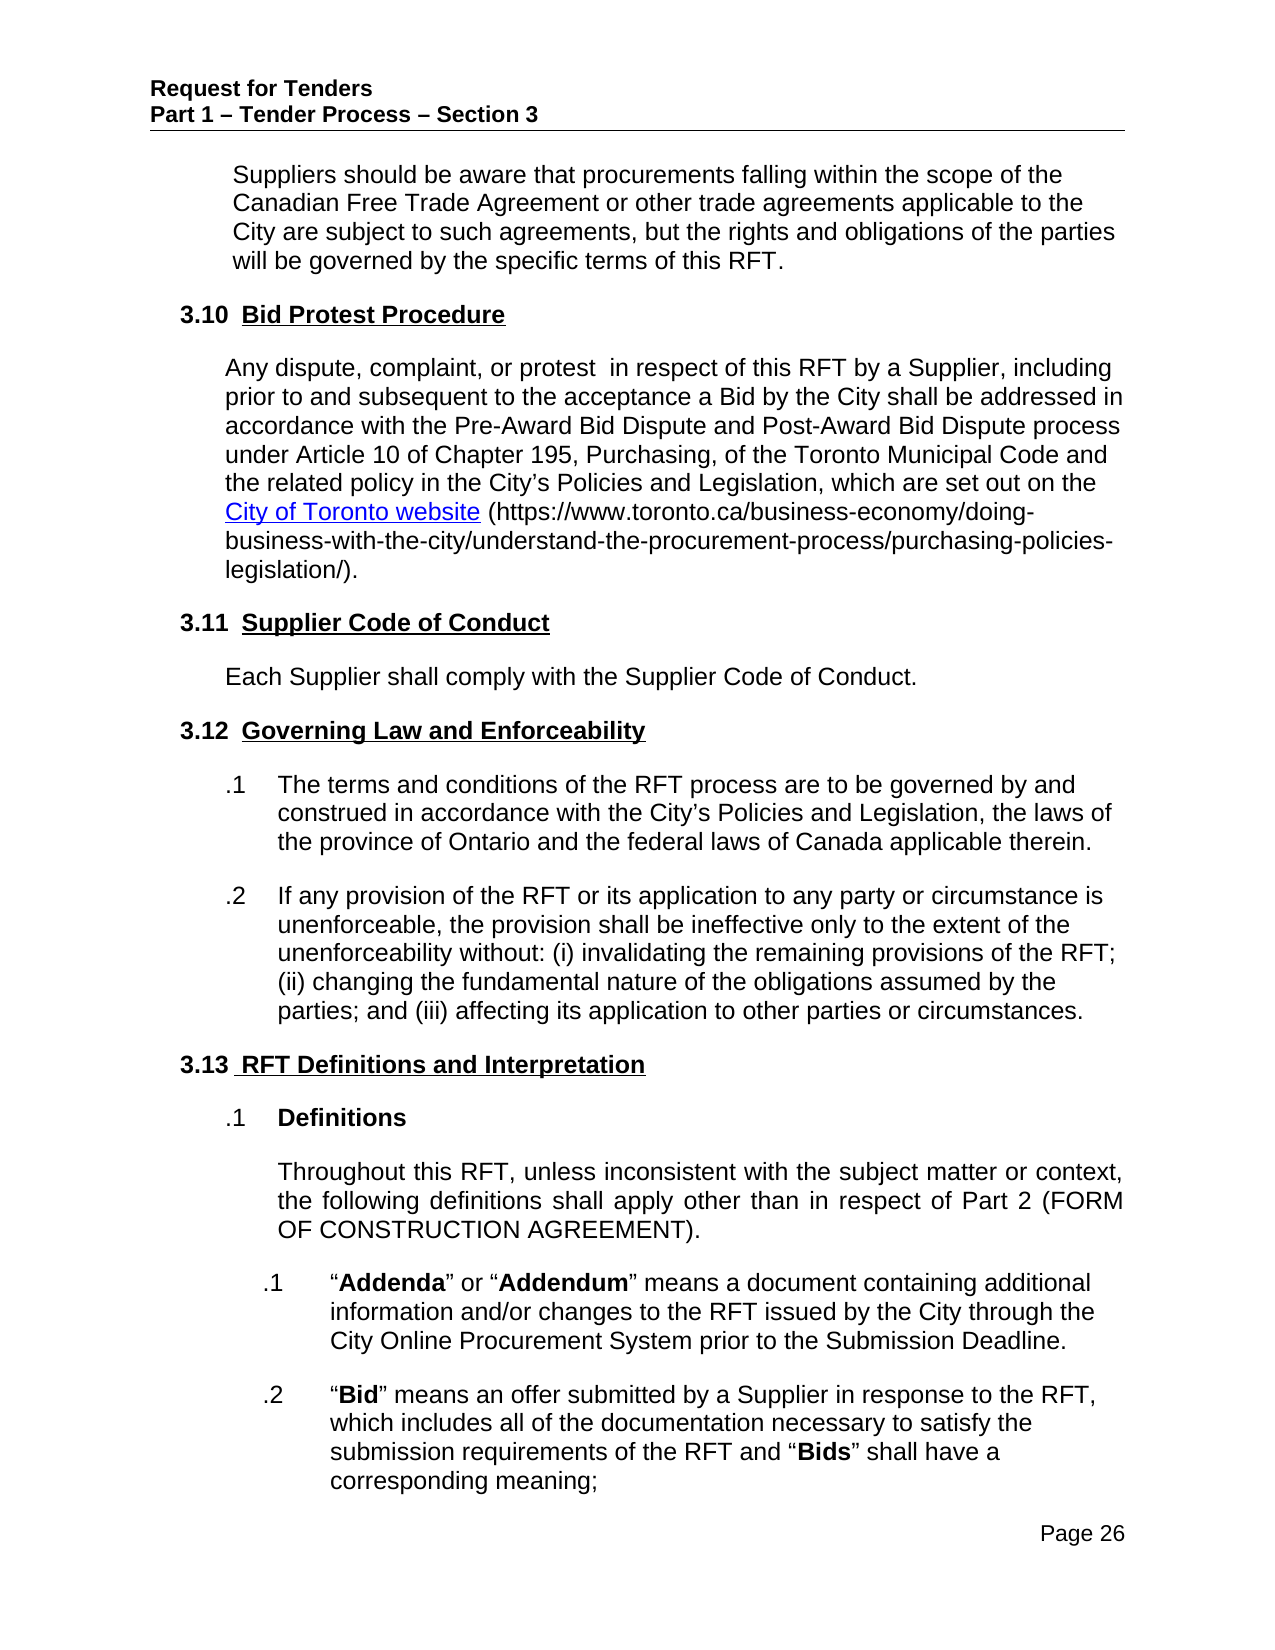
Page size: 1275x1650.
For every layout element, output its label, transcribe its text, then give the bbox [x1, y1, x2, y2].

list “Addenda” or “Addendum” means a document containing additional information and/or changes to the RFT issued by the City through the City Online Procurement System prior to the Submission Deadline. [262, 1268, 1125, 1354]
text Each Supplier shall comply with the Supplier Code of Conduct. [187, 662, 1125, 691]
list Suppliers should be aware that procurements falling within the scope of the Canadian Free Trade Agreement or other trade agreements applicable to the City are subject to such agreements, but the rights and obligations of the parties will be governed by the specific terms of this RFT. [232, 159, 1125, 274]
list Governing Law and Enforceability [180, 716, 1125, 744]
list If any provision of the RFT or its application to any party or circumstance is unenforceable, the provision shall be ineffective only to the extent of the unenforceability without: (i) invalidating the remaining provisions of the RFT; (ii) changing the fundamental nature of the obligations assumed by the parties; and (iii) affecting its application to other parties or circumstances. [225, 881, 1125, 1024]
list Definitions [225, 1103, 1125, 1132]
text Any dispute, complaint, or protest in respect of this RFT by a Supplier, including prior to and subsequent to the acceptance a Bid by the City shall be addressed in accordance with the Pre-Award Bid Dispute and Post-Award Bid Dispute process under Article 10 of Chapter 195, Purchasing, of the Toronto Municipal Code and the related policy in the City’s Policies and Legislation, which are set out on the City of Toronto website (https://www.toronto.ca/business-economy/doing-business-with-the-city/understand-the-procurement-process/purchasing-policies-legislation/). [225, 353, 1125, 583]
list The terms and conditions of the RFT process are to be governed by and construed in accordance with the City’s Policies and Legislation, the laws of the province of Ontario and the federal laws of Canada applicable therein. [225, 769, 1125, 856]
list RFT Definitions and Interpretation [180, 1049, 1125, 1078]
list “Bid” means an offer submitted by a Supplier in response to the RFT, which includes all of the documentation necessary to satisfy the submission requirements of the RFT and “Bids” shall have a corresponding meaning; [262, 1379, 1125, 1494]
text Throughout this RFT, unless inconsistent with the subject matter or context, the following definitions shall apply other than in respect of Part 2 (FORM OF CONSTRUCTION AGREEMENT). [277, 1157, 1125, 1243]
list Supplier Code of Conduct [180, 608, 1125, 637]
list Bid Protest Procedure [180, 299, 1125, 328]
